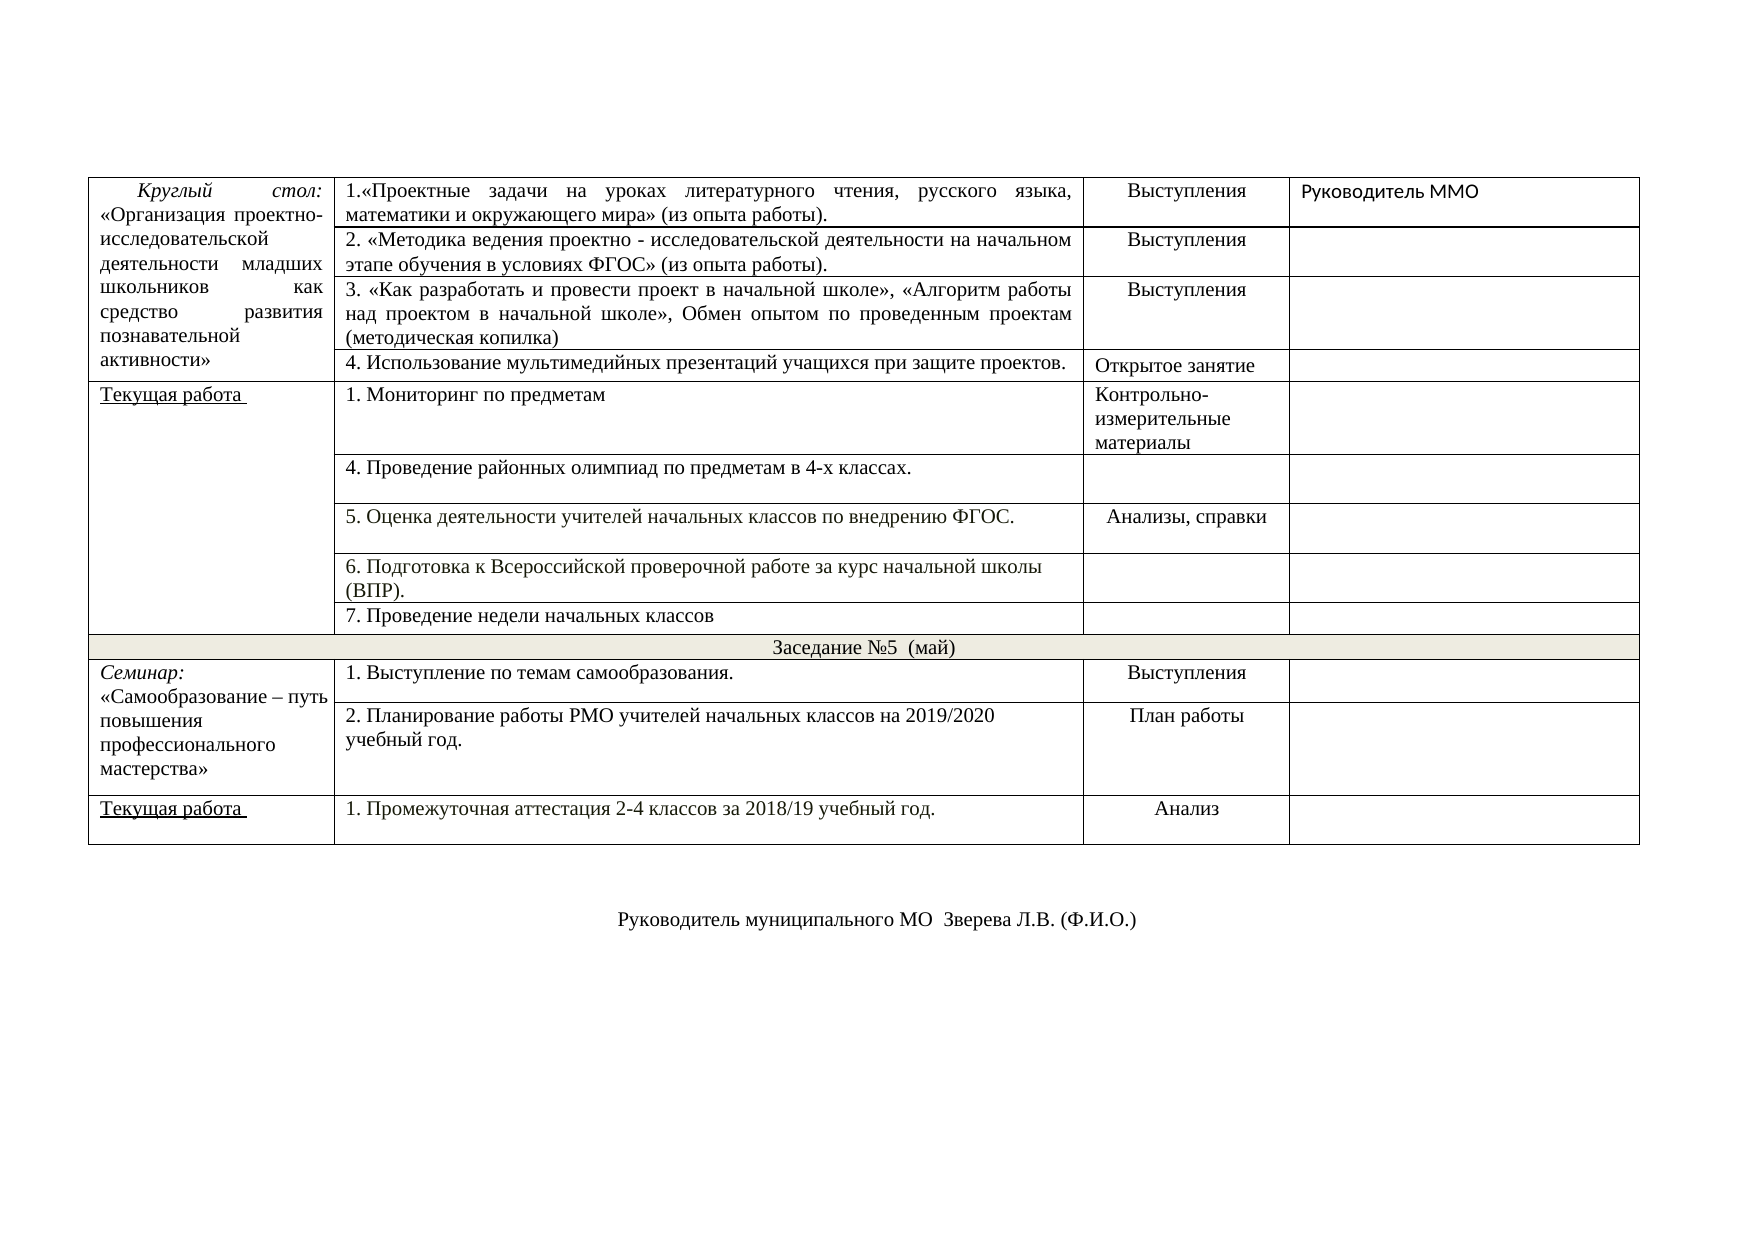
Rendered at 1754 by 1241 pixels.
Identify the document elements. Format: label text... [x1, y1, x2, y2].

table_cell [1290, 350, 1639, 381]
table_cell Текущая работа [89, 796, 334, 844]
table_cell Анализ [1084, 796, 1289, 844]
table_cell Заседание №5 (май) [89, 635, 1639, 659]
table_cell Выступления [1084, 178, 1289, 226]
table_cell [1290, 603, 1639, 634]
table_cell Руководитель ММО [1290, 178, 1639, 226]
table_cell [1290, 660, 1639, 702]
table_cell Текущая работа [89, 382, 334, 634]
table_cell План работы [1084, 703, 1289, 795]
table_cell Семинар: «Самообразование – путь повышения профессионального мастерства» [89, 660, 334, 795]
table_cell 2. Планирование работы РМО учителей начальных классов на 2019/2020 учебный год. [335, 703, 1083, 795]
table_cell 6. Подготовка к Всероссийской проверочной работе за курс начальной школы (ВПР). [335, 554, 1083, 602]
table_cell [1290, 277, 1639, 349]
table_cell [1290, 455, 1639, 503]
table_cell Анализы, справки [1084, 504, 1289, 552]
table_cell 1. Выступление по темам самообразования. [335, 660, 1083, 702]
table_cell Контрольно-измерительные материалы [1084, 382, 1289, 454]
table_cell Выступления [1084, 660, 1289, 702]
table_cell Выступления [1084, 277, 1289, 349]
table_cell 3. «Как разработать и провести проект в начальной школе», «Алгоритм работы над проектом в начальной школе», Обмен опытом по проведенным проектам (методическая копилка) [335, 277, 1083, 349]
table_cell [1290, 796, 1639, 844]
table_cell [1290, 382, 1639, 454]
table_cell [1290, 228, 1639, 276]
table_cell 7. Проведение недели начальных классов [335, 603, 1083, 634]
table_cell 2. «Методика ведения проектно - исследовательской деятельности на начальном этапе обучения в условиях ФГОС» (из опыта работы). [335, 228, 1083, 276]
table_cell 1. Мониторинг по предметам [335, 382, 1083, 454]
table_cell Открытое занятие [1084, 350, 1289, 381]
table_cell [1084, 554, 1289, 602]
table_cell 1.«Проектные задачи на уроках литературного чтения, русского языка, математики и окружающего мира» (из опыта работы). [335, 178, 1083, 226]
table_cell Круглый стол: «Организация проектно-исследовательской деятельности младших школьников как средство развития познавательной активности» [89, 178, 334, 381]
table_cell 1. Промежуточная аттестация 2-4 классов за 2018/19 учебный год. [335, 796, 1083, 844]
table_cell 5. Оценка деятельности учителей начальных классов по внедрению ФГОС. [335, 504, 1083, 552]
table_cell 4. Использование мультимедийных презентаций учащихся при защите проектов. [335, 350, 1083, 381]
table_cell [1290, 703, 1639, 795]
table_cell Выступления [1084, 228, 1289, 276]
table_cell 4. Проведение районных олимпиад по предметам в 4-х классах. [335, 455, 1083, 503]
table_cell [1290, 554, 1639, 602]
table_cell [1084, 455, 1289, 503]
table_cell [1084, 603, 1289, 634]
table_cell [1290, 504, 1639, 552]
text Руководитель муниципального МО Зверева Л.В. (Ф.И.О.) [118, 907, 1636, 931]
